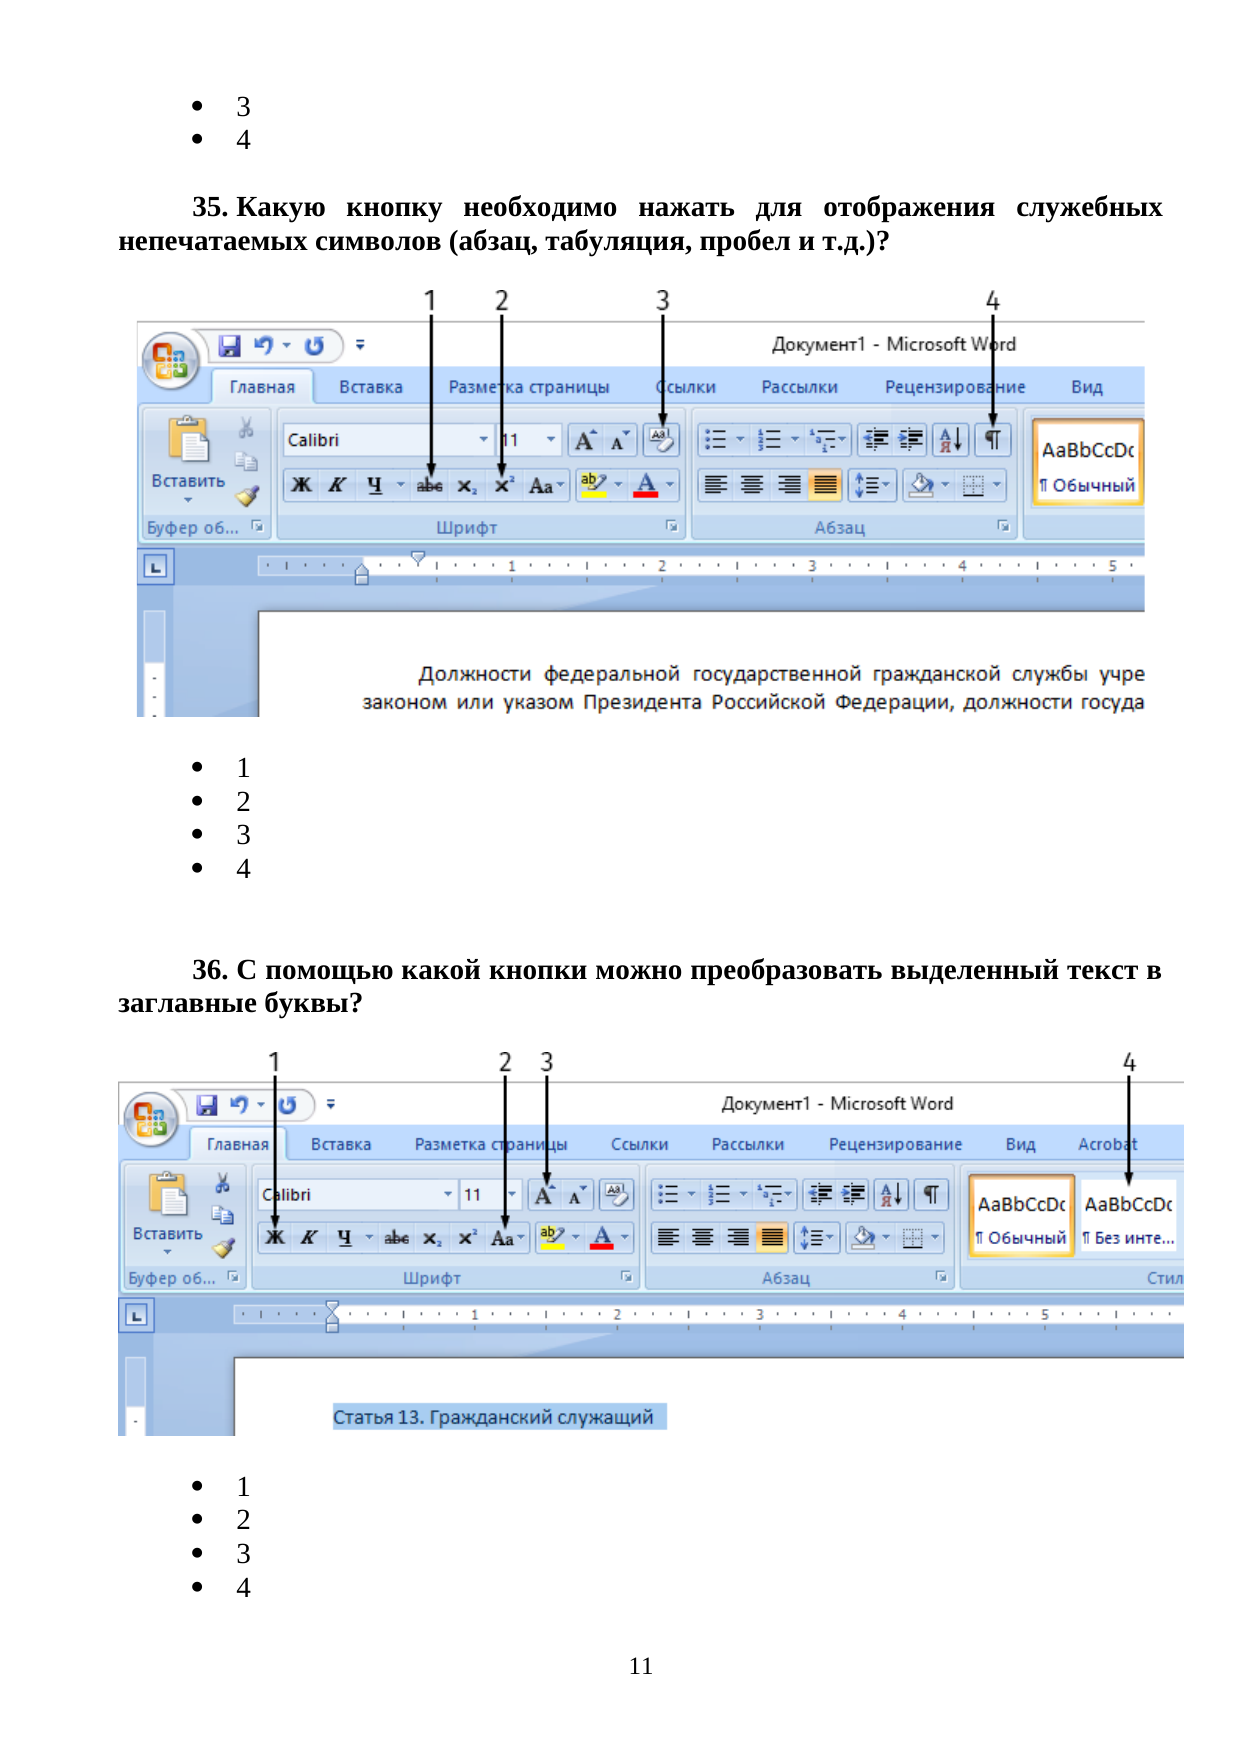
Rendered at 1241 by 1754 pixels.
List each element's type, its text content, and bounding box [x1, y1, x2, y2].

list 1 [192, 750, 1163, 784]
list 3 [192, 1536, 1163, 1570]
list 1 [192, 1469, 1163, 1502]
list 4 [192, 1570, 1163, 1603]
list С помощью какой кнопки можно преобразовать выделенный текст в заглавные буквы? [118, 952, 1163, 1019]
list 4 [192, 122, 1163, 156]
list 3 [192, 817, 1163, 851]
list 3 [192, 89, 1163, 122]
picture [136, 290, 1145, 717]
list 4 [192, 851, 1163, 885]
list 2 [192, 1502, 1163, 1536]
list 2 [192, 784, 1163, 817]
picture [118, 1052, 1184, 1436]
list Какую кнопку необходимо нажать для отображения служебных непечатаемых символов (абзац, табуляция, пробел и т.д.)? [118, 189, 1163, 257]
